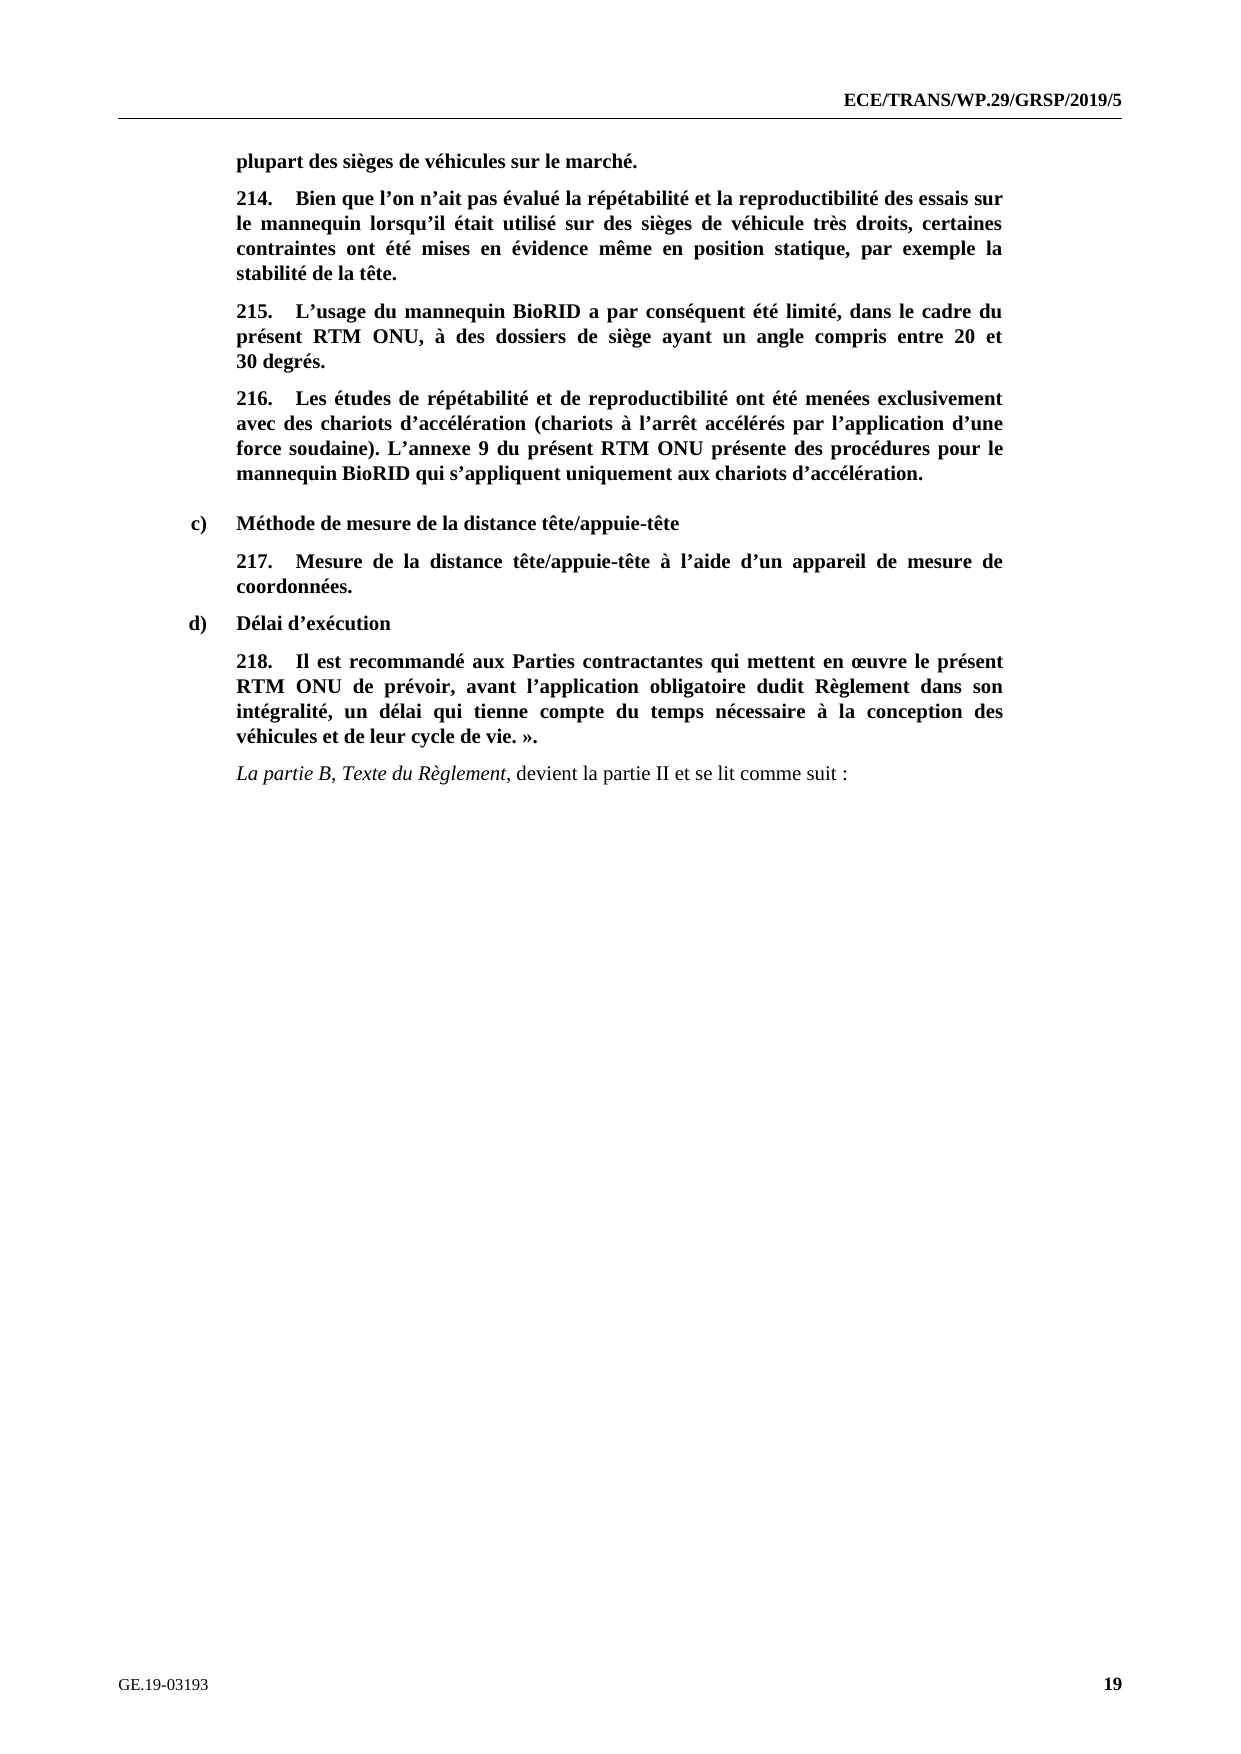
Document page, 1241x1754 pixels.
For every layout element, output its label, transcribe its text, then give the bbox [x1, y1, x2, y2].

text 214. Bien que l’on n’ait pas évalué la répétabilité et la reproductibilité des essais sur le mannequin lorsqu’il était utilisé sur des sièges de véhicule très droits, certaines contraintes ont été mises en évidence même en position statique, par exemple la stabilité de la tête. [236, 185, 1004, 285]
text 218. Il est recommandé aux Parties contractantes qui mettent en œuvre le présent RTM ONU de prévoir, avant l’application obligatoire dudit Règlement dans son intégralité, un délai qui tienne compte du temps nécessaire à la conception des véhicules et de leur cycle de vie. ». [236, 648, 1004, 748]
text d) Délai d’exécution [118, 610, 1004, 635]
text 217. Mesure de la distance tête/appuie-tête à l’aide d’un appareil de mesure de coordonnées. [236, 548, 1004, 598]
text 215. L’usage du mannequin BioRID a par conséquent été limité, dans le cadre du présent RTM ONU, à des dossiers de siège ayant un angle compris entre 20 et 30 degrés. [236, 298, 1004, 373]
text c) Méthode de mesure de la distance tête/appuie-tête [118, 510, 1004, 535]
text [236, 148, 1004, 173]
text La partie B, Texte du Règlement, devient la partie II et se lit comme suit : [236, 760, 1004, 785]
text 216. Les études de répétabilité et de reproductibilité ont été menées exclusivement avec des chariots d’accélération (chariots à l’arrêt accélérés par l’application d’une force soudaine). L’annexe 9 du présent RTM ONU présente des procédures pour le mannequin BioRID qui s’appliquent uniquement aux chariots d’accélération. [236, 385, 1004, 485]
